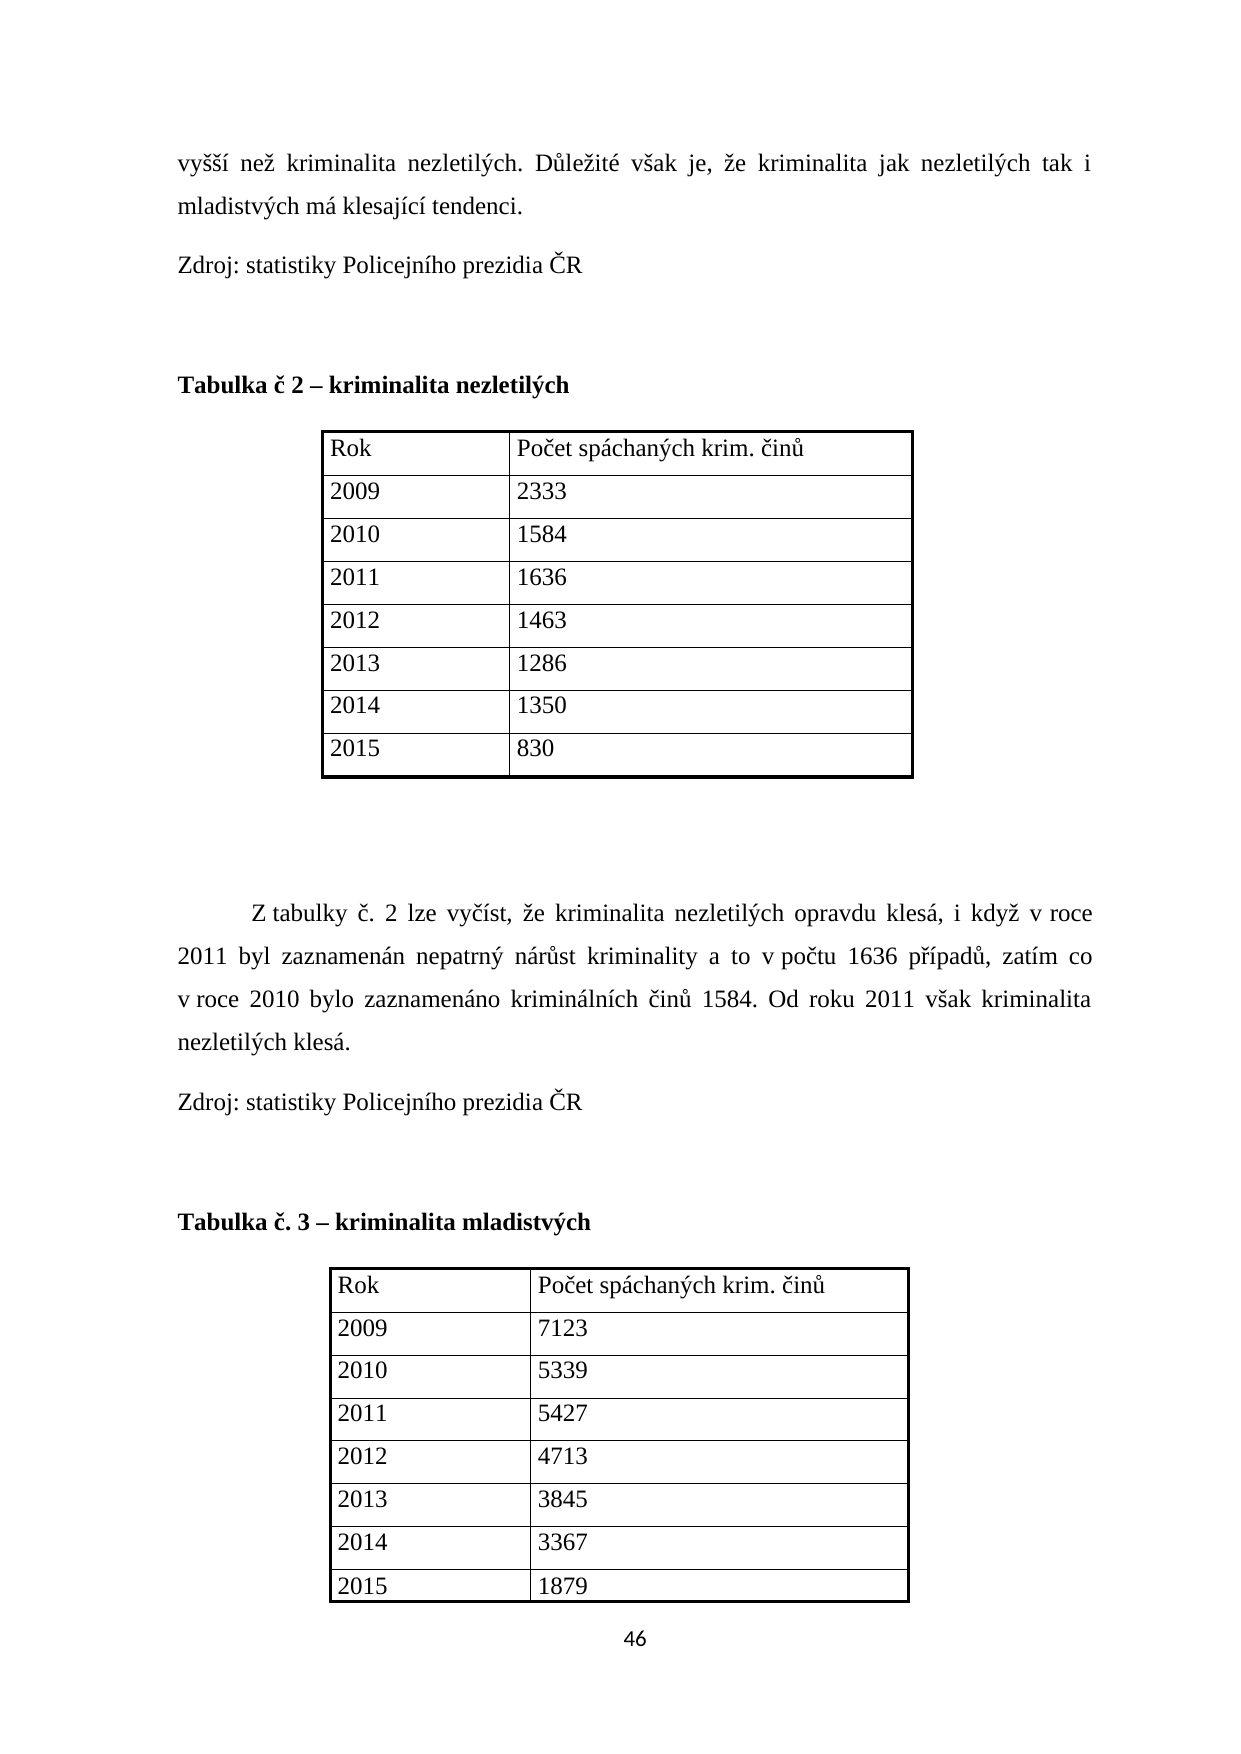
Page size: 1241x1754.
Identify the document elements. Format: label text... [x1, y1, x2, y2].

table_header Rok [332, 1270, 530, 1312]
table_cell 1879 [531, 1570, 907, 1600]
table_cell 2012 [332, 1441, 530, 1483]
table_cell 2015 [324, 734, 509, 775]
table_cell 5339 [531, 1356, 907, 1397]
table_cell 1636 [510, 562, 911, 604]
table_cell 2009 [324, 476, 509, 518]
table_cell 1286 [510, 648, 911, 689]
text Z tabulky č. 2 lze vyčíst, že kriminalita nezletilých opravdu klesá, i když v roce 2011 byl zaznamenán nepatrný nárůst kriminality a to v počtu 1636 případů, zatím co v roce 2010 bylo zaznamenáno kriminálních činů 1584. Od roku 2011 však kriminalita nezletilých klesá. [177, 898, 1092, 1056]
table_cell 2013 [324, 648, 509, 689]
table_cell 2010 [324, 519, 509, 561]
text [177, 148, 1092, 219]
table_cell 2013 [332, 1484, 530, 1526]
table_cell 1584 [510, 519, 911, 561]
table_cell 1463 [510, 605, 911, 647]
table_cell 2333 [510, 476, 911, 518]
table_cell 2011 [332, 1399, 530, 1440]
table_cell 830 [510, 734, 911, 775]
table_cell 1350 [510, 691, 911, 732]
text Zdroj: statistiky Policejního prezidia ČR [177, 1087, 1092, 1116]
table_cell 2015 [332, 1570, 530, 1600]
text Tabulka č. 3 – kriminalita mladistvých [177, 1207, 1092, 1236]
table_cell 2011 [324, 562, 509, 604]
table_header Počet spáchaných krim. činů [531, 1270, 907, 1312]
table_cell 2009 [332, 1313, 530, 1354]
table_cell 4713 [531, 1441, 907, 1483]
table_cell 2010 [332, 1356, 530, 1397]
table_cell 3845 [531, 1484, 907, 1526]
table_cell 2014 [324, 691, 509, 732]
table_cell 3367 [531, 1527, 907, 1569]
text Tabulka č 2 – kriminalita nezletilých [177, 370, 1092, 399]
table_cell 7123 [531, 1313, 907, 1354]
text Zdroj: statistiky Policejního prezidia ČR [177, 251, 1092, 279]
table_cell 5427 [531, 1399, 907, 1440]
table_header Rok [324, 433, 509, 475]
table_cell 2014 [332, 1527, 530, 1569]
table_cell 2012 [324, 605, 509, 647]
table_header Počet spáchaných krim. činů [510, 433, 911, 475]
